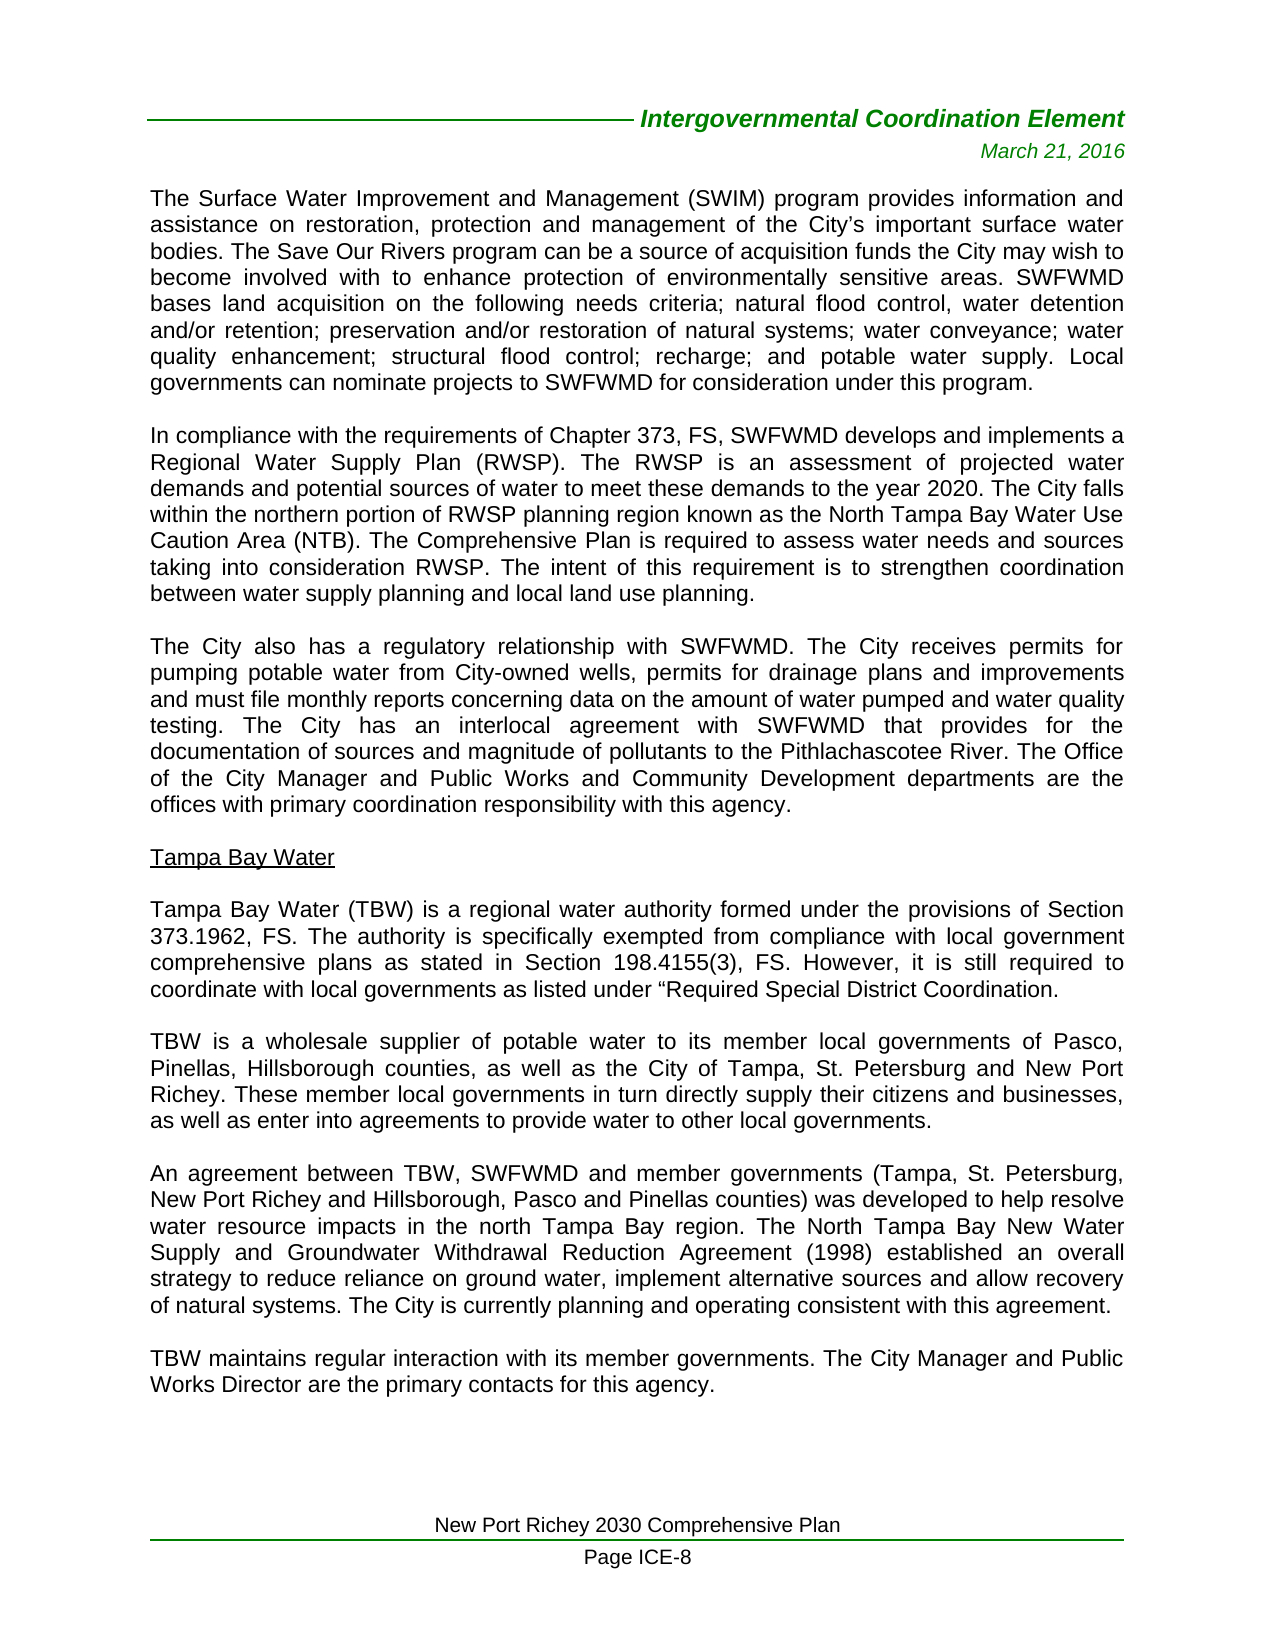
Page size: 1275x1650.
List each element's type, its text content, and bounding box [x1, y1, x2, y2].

text TBW is a wholesale supplier of potable water to its member local governments of , Pinellas, Hillsborough counties, as well as the City of , and New Port Richey. These member local governments in turn directly supply their citizens and businesses, as well as enter into agreements to provide water to other local governments. [150, 1028, 1125, 1134]
text An agreement between TBW, SWFWMD and member governments (, , New Port Richey and Hillsborough, and Pinellas counties) was developed to help resolve water resource impacts in the north region. The North Tampa Bay New Water Supply and Groundwater Withdrawal Reduction Agreement (1998) established an overall strategy to reduce reliance on ground water, implement alternative sources and allow recovery of natural systems. The City is currently planning and operating consistent with this agreement. [150, 1160, 1125, 1318]
text The City also has a regulatory relationship with SWFWMD. The City receives permits for pumping potable water from City-owned wells, permits for drainage plans and improvements and must file monthly reports concerning data on the amount of water pumped and water quality testing. The City has an interlocal agreement with SWFWMD that provides for the documentation of sources and magnitude of pollutants to the . The Office of the City Manager and Public Works and Community Development departments are the offices with primary coordination responsibility with this agency. [150, 633, 1125, 817]
text In compliance with the requirements of Chapter 373, FS, SWFWMD develops and implements a Regional Water Supply Plan (RWSP). The RWSP is an assessment of projected water demands and potential sources of water to meet these demands to the year 2020. The City falls within the northern portion of RWSP planning region known as the North Tampa Bay Water Use Caution Area (NTB). The Comprehensive Plan is required to assess water needs and sources taking into consideration RWSP. The intent of this requirement is to strengthen coordination between water supply planning and local land use planning. [150, 422, 1125, 607]
text TBW maintains regular interaction with its member governments. The City Manager and Public Works Director are the primary contacts for this agency. [150, 1344, 1125, 1397]
subtitle Water [150, 844, 1125, 870]
text The Surface Water Improvement and Management (SWIM) program provides information and assistance on restoration, protection and management of the City’s important surface water bodies. The Save Our Rivers program can be a source of acquisition funds the City may wish to become involved with to enhance protection of environmentally sensitive areas. SWFWMD bases land acquisition on the following needs criteria; natural flood control, water detention and/or retention; preservation and/or restoration of natural systems; water conveyance; water quality enhancement; structural flood control; recharge; and potable water supply. Local governments can nominate projects to SWFWMD for consideration under this program. [150, 185, 1125, 396]
text Tampa Bay Water (TBW) is a regional water authority formed under the provisions of Section 373.1962, FS. The authority is specifically exempted from compliance with local government comprehensive plans as stated in Section 198.4155(3), FS. However, it is still required to coordinate with local governments as listed under “Required Special District Coordination. [150, 896, 1125, 1002]
